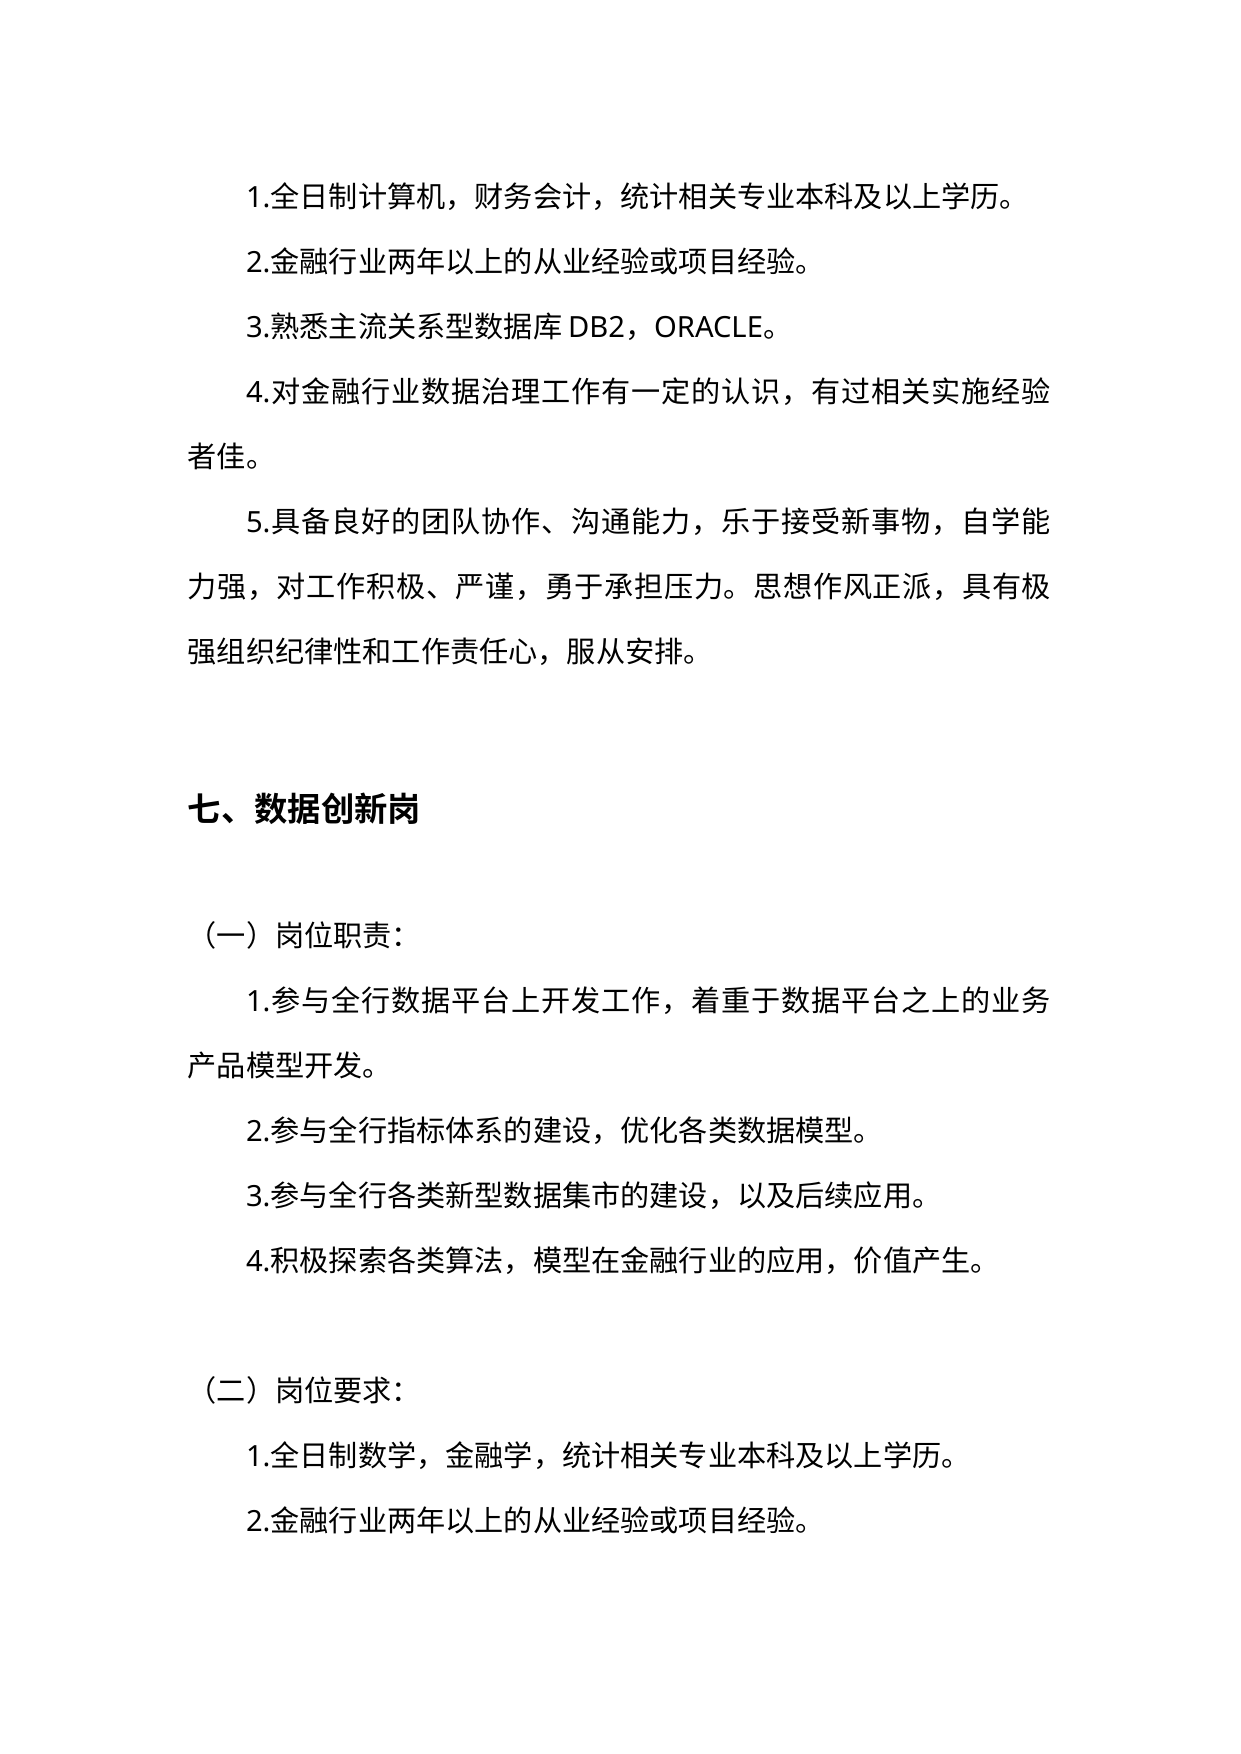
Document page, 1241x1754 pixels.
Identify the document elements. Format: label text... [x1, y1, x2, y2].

text 3.熟悉主流关系型数据库DB2，ORACLE。 [187, 292, 1053, 357]
subtitle 七、数据创新岗 [187, 774, 1053, 839]
text 1.参与全行数据平台上开发工作，着重于数据平台之上的业务产品模型开发。 [187, 966, 1053, 1096]
text （二）岗位要求： [187, 1356, 1053, 1421]
text 3.参与全行各类新型数据集市的建设，以及后续应用。 [187, 1161, 1053, 1226]
text 2.金融行业两年以上的从业经验或项目经验。 [187, 227, 1053, 292]
text 1.全日制计算机，财务会计，统计相关专业本科及以上学历。 [187, 162, 1053, 227]
text 1.全日制数学，金融学，统计相关专业本科及以上学历。 [187, 1421, 1053, 1486]
text 2.参与全行指标体系的建设，优化各类数据模型。 [187, 1096, 1053, 1161]
text 4.对金融行业数据治理工作有一定的认识，有过相关实施经验者佳。 [187, 357, 1053, 487]
text 5.具备良好的团队协作、沟通能力，乐于接受新事物，自学能力强，对工作积极、严谨，勇于承担压力。思想作风正派，具有极强组织纪律性和工作责任心，服从安排。 [187, 487, 1053, 682]
text （一）岗位职责： [187, 901, 1053, 966]
text 2.金融行业两年以上的从业经验或项目经验。 [187, 1486, 1053, 1551]
text 4.积极探索各类算法，模型在金融行业的应用，价值产生。 [187, 1226, 1053, 1291]
